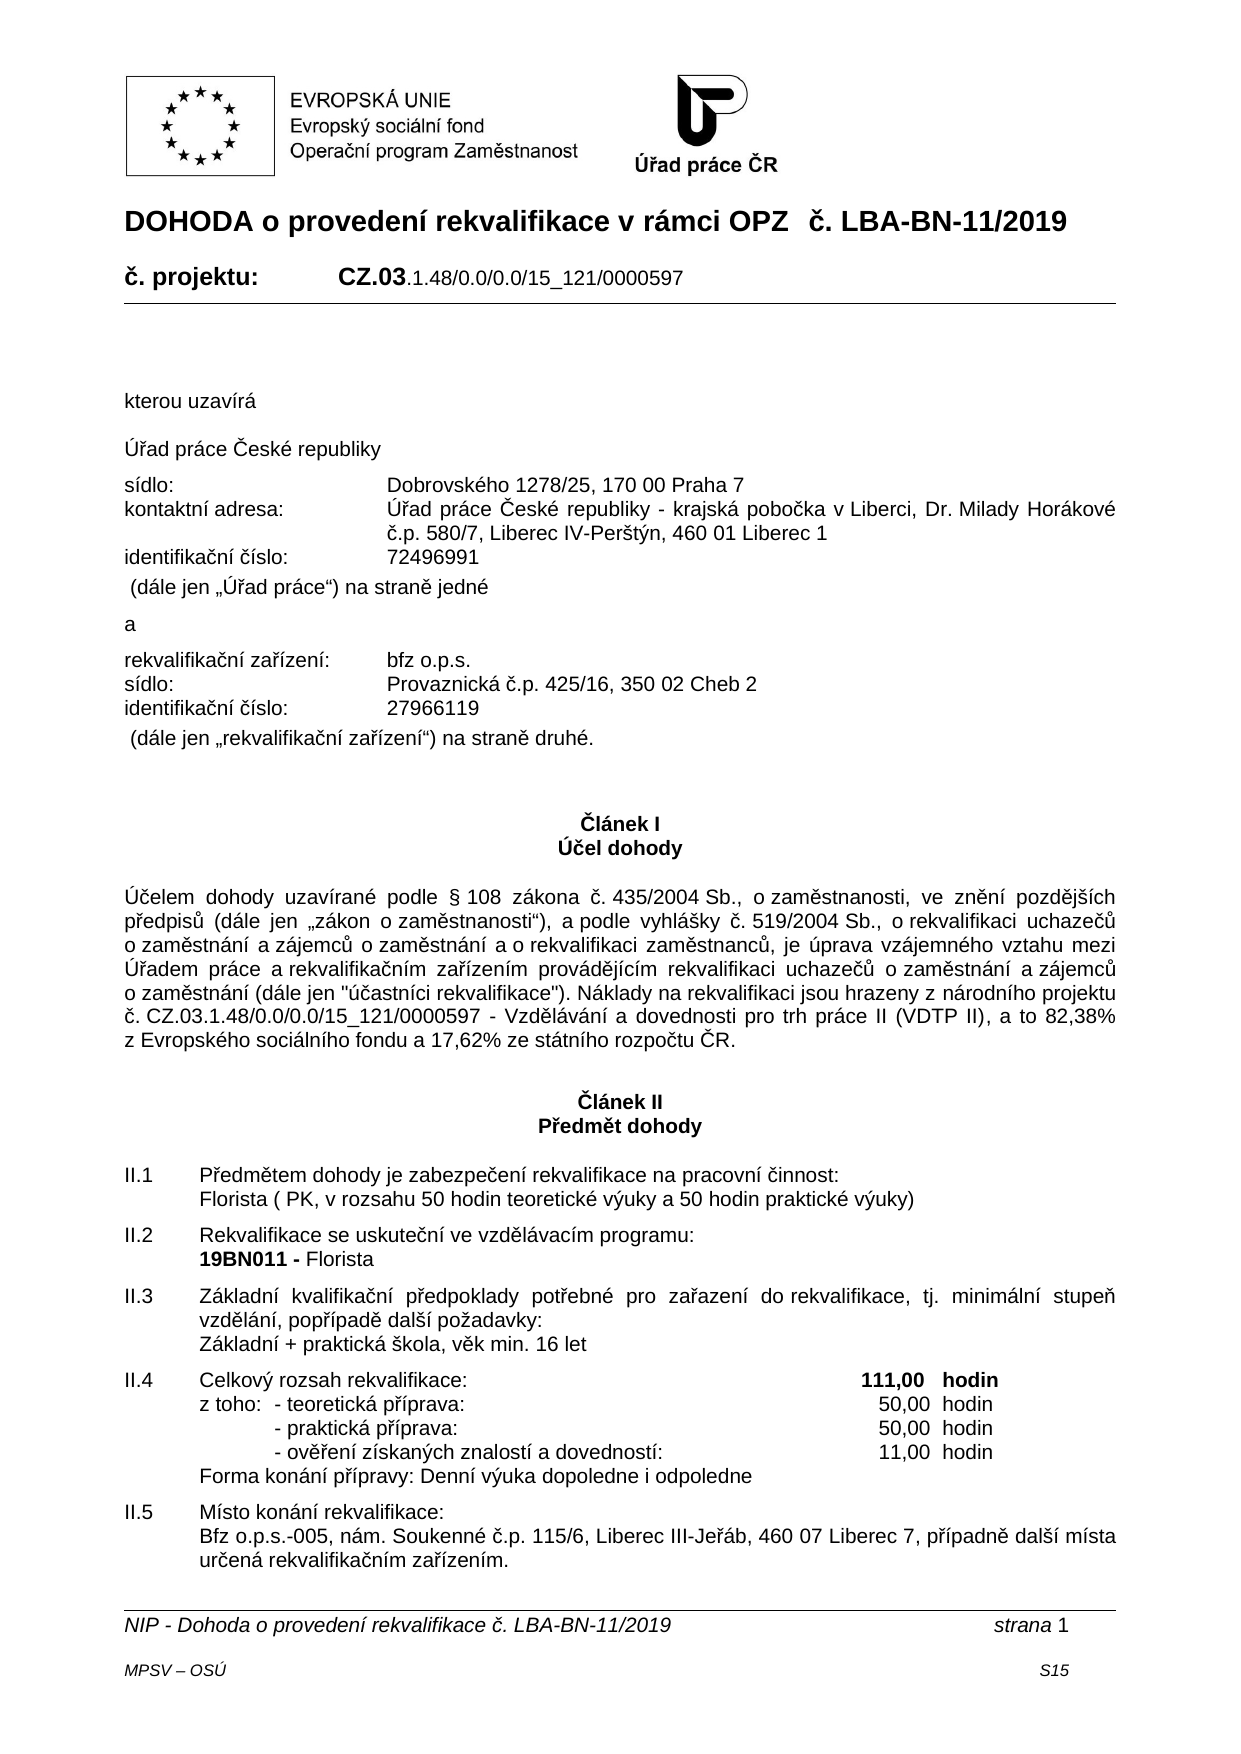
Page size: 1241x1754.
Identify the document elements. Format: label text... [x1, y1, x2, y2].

text Celkový rozsah rekvalifikace: 111,00 hodin z toho: - teoretická příprava: 50,00 hodin - praktická příprava: 50,00 hodin - ověření získaných znalostí a dovedností: 11,00 hodin Forma konání přípravy: Denní výuka dopoledne i odpoledne [124, 1368, 1116, 1488]
text sídlo: Provaznická č.p. 425/16, 350 02 Cheb 2 [124, 672, 1116, 696]
text Účelem dohody uzavírané podle § 108 zákona č. 435/2004 Sb., o zaměstnanosti, ve znění pozdějších předpisů (dále jen „zákon o zaměstnanosti“), a podle vyhlášky č. 519/2004 Sb., o rekvalifikaci uchazečů o zaměstnání a zájemců o zaměstnání a o rekvalifikaci zaměstnanců, je úprava vzájemného vztahu mezi Úřadem práce a rekvalifikačním zařízením provádějícím rekvalifikaci uchazečů o zaměstnání a zájemců o zaměstnání (dále jen "účastníci rekvalifikace"). Náklady na rekvalifikaci jsou hrazeny z národního projektu č. CZ.03.1.48/0.0/0.0/15_121/0000597 - Vzdělávání a dovednosti pro trh práce II (VDTP II), a to 82,38% z Evropského sociálního fondu a 17,62% ze státního rozpočtu ČR. [124, 884, 1116, 1052]
text identifikační číslo: 27966119 [124, 696, 1116, 720]
text Účel dohody [124, 836, 1116, 859]
text (dále jen „Úřad práce“) na straně jedné [124, 575, 1116, 599]
text Článek II [124, 1090, 1116, 1114]
text sídlo: Dobrovského 1278/25, 170 00 Praha 7 [124, 473, 1116, 497]
text a [124, 612, 1116, 636]
text DOHODA o provedení rekvalifikace v rámci OPZ č. LBA-BN-11/2019 [124, 203, 1116, 237]
text Článek I [124, 812, 1116, 836]
text Předmět dohody [124, 1114, 1116, 1138]
picture [124, 73, 782, 179]
text (dále jen „rekvalifikační zařízení“) na straně druhé. [124, 726, 1116, 750]
text identifikační číslo: 72496991 [124, 545, 1116, 569]
text č. projektu: CZ.03.1.48/0.0/0.0/15_121/0000597 [124, 262, 1116, 291]
text Místo konání rekvalifikace: Bfz o.p.s.-005, nám. Soukenné č.p. 115/6, Liberec III-Jeřáb, 460 07 Liberec 7, případně další místa určená rekvalifikačním zařízením. [124, 1500, 1116, 1572]
text rekvalifikační zařízení: bfz o.p.s. [124, 648, 1116, 672]
text Předmětem dohody je zabezpečení rekvalifikace na pracovní činnost: Florista ( PK, v rozsahu 50 hodin teoretické výuky a 50 hodin praktické výuky) [124, 1163, 1116, 1211]
text kterou uzavírá [124, 389, 1116, 413]
text Rekvalifikace se uskuteční ve vzdělávacím programu: 19BN011 - Florista [124, 1223, 1116, 1271]
text kontaktní adresa: Úřad práce České republiky - krajská pobočka v Liberci, Dr. Milady Horákové č.p. 580/7, Liberec IV-Perštýn, 460 01 Liberec 1 [124, 497, 1116, 545]
text Úřad práce České republiky [124, 437, 1116, 461]
text Základní kvalifikační předpoklady potřebné pro zařazení do rekvalifikace, tj. minimální stupeň vzdělání, popřípadě další požadavky: Základní + praktická škola, věk min. 16 let [124, 1283, 1116, 1355]
